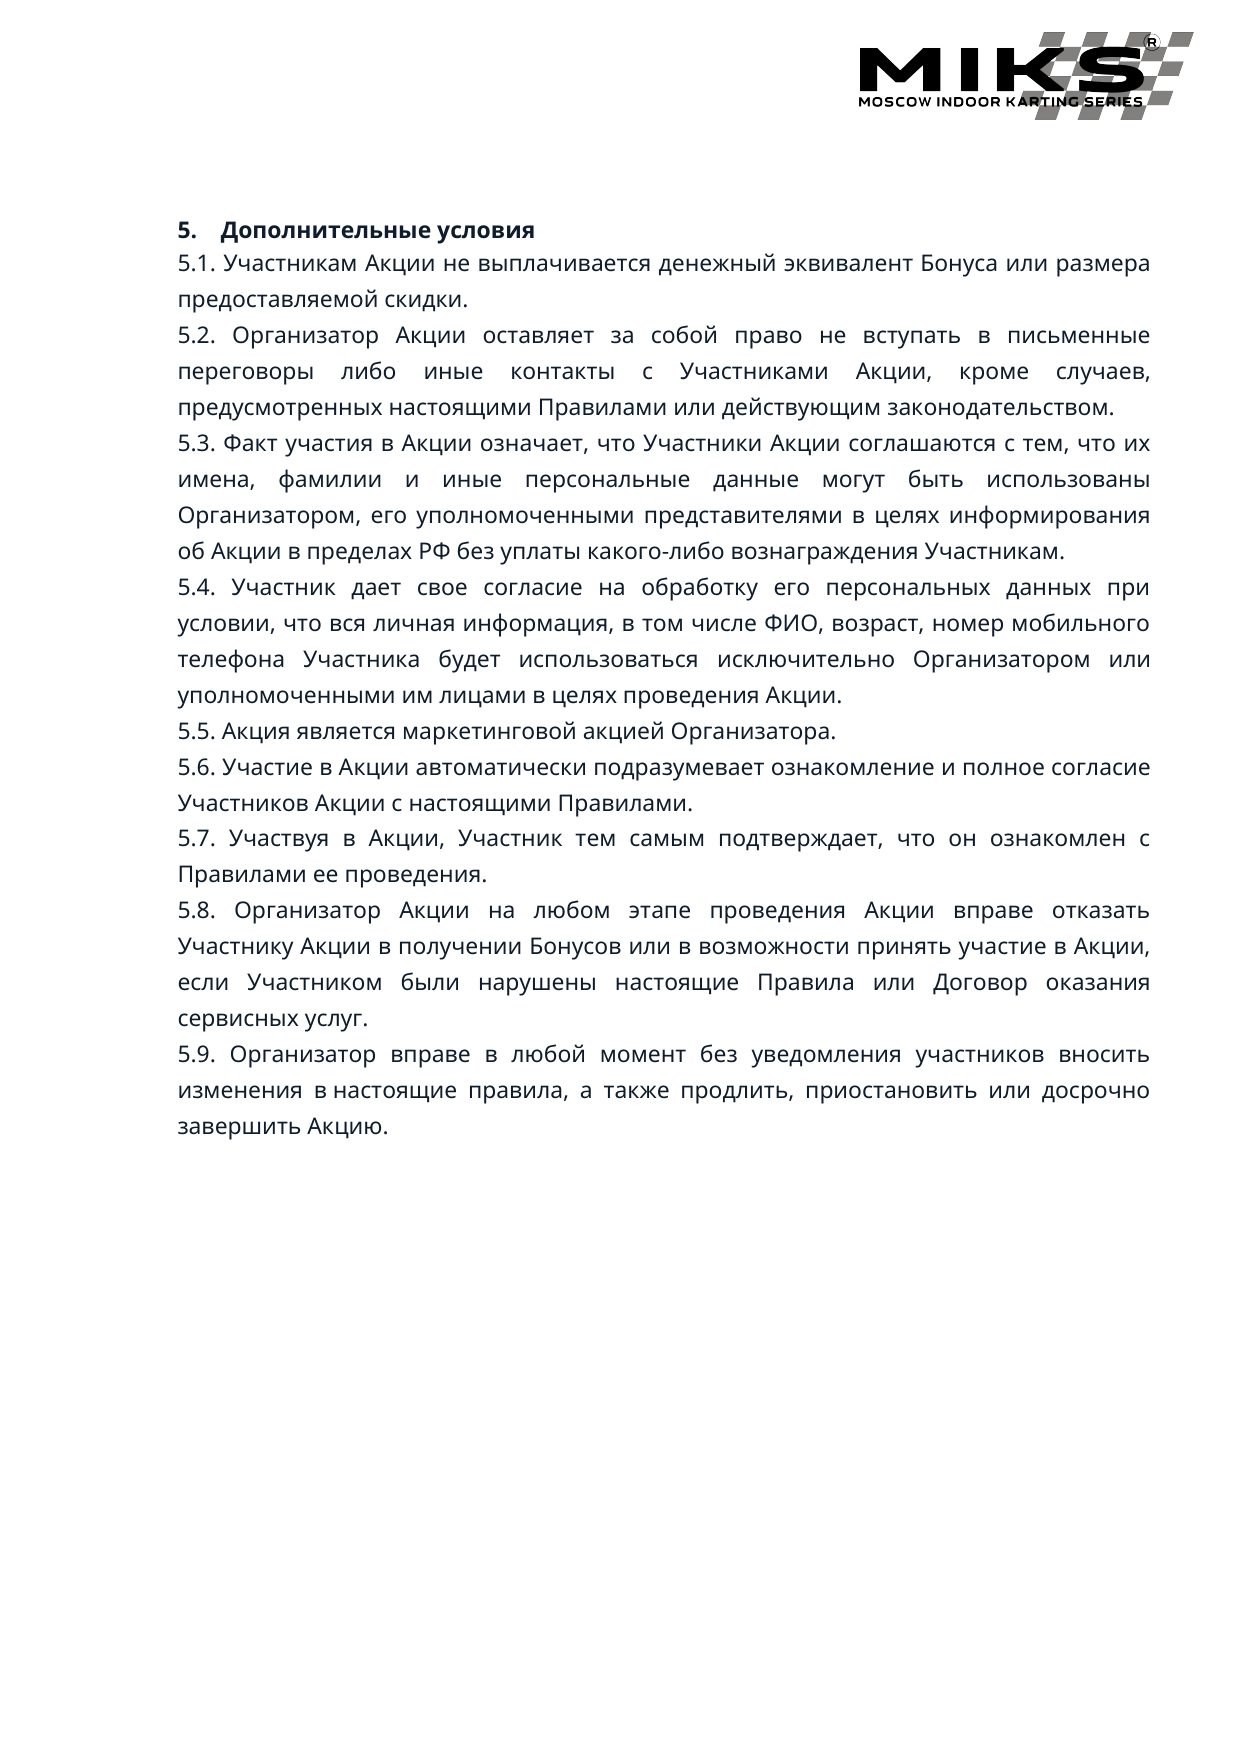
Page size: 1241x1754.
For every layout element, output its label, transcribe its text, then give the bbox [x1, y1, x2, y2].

list 5.6. Участие в Акции автоматически подразумевает ознакомление и полное согласие Участников Акции с настоящими Правилами. [177, 751, 1152, 818]
list 5.7. Участвуя в Акции, Участник тем самым подтверждает, что он ознакомлен с Правилами ее проведения. [177, 822, 1152, 889]
list 5.2. Организатор Акции оставляет за собой право не вступать в письменные переговоры либо иные контакты с Участниками Акции, кроме случаев, предусмотренных настоящими Правилами или действующим законодательством. [177, 319, 1152, 422]
list 5.9. Организатор вправе в любой момент без уведомления участников вносить изменения в настоящие правила, а также продлить, приостановить или досрочно завершить Акцию. [177, 1038, 1152, 1141]
list 5.1. Участникам Акции не выплачивается денежный эквивалент Бонуса или размера предоставляемой скидки. [177, 247, 1152, 314]
list 5.8. Организатор Акции на любом этапе проведения Акции вправе отказать Участнику Акции в получении Бонусов или в возможности принять участие в Акции, если Участником были нарушены настоящие Правила или Договор оказания сервисных услуг. [177, 894, 1152, 1033]
list 5.3. Факт участия в Акции означает, что Участники Акции соглашаются с тем, что их имена, фамилии и иные персональные данные могут быть использованы Организатором, его уполномоченными представителями в целях информирования об Акции в пределах РФ без уплаты какого-либо вознаграждения Участникам. [177, 427, 1152, 566]
list 5.4. Участник дает свое согласие на обработку его персональных данных при условии, что вся личная информация, в том числе ФИО, возраст, номер мобильного телефона Участника будет использоваться исключительно Организатором или уполномоченными им лицами в целях проведения Акции. [177, 571, 1152, 710]
text 5. Дополнительные условия [177, 214, 1152, 245]
picture [853, 32, 1194, 120]
list 5.5. Акция является маркетинговой акцией Организатора. [177, 714, 1152, 746]
